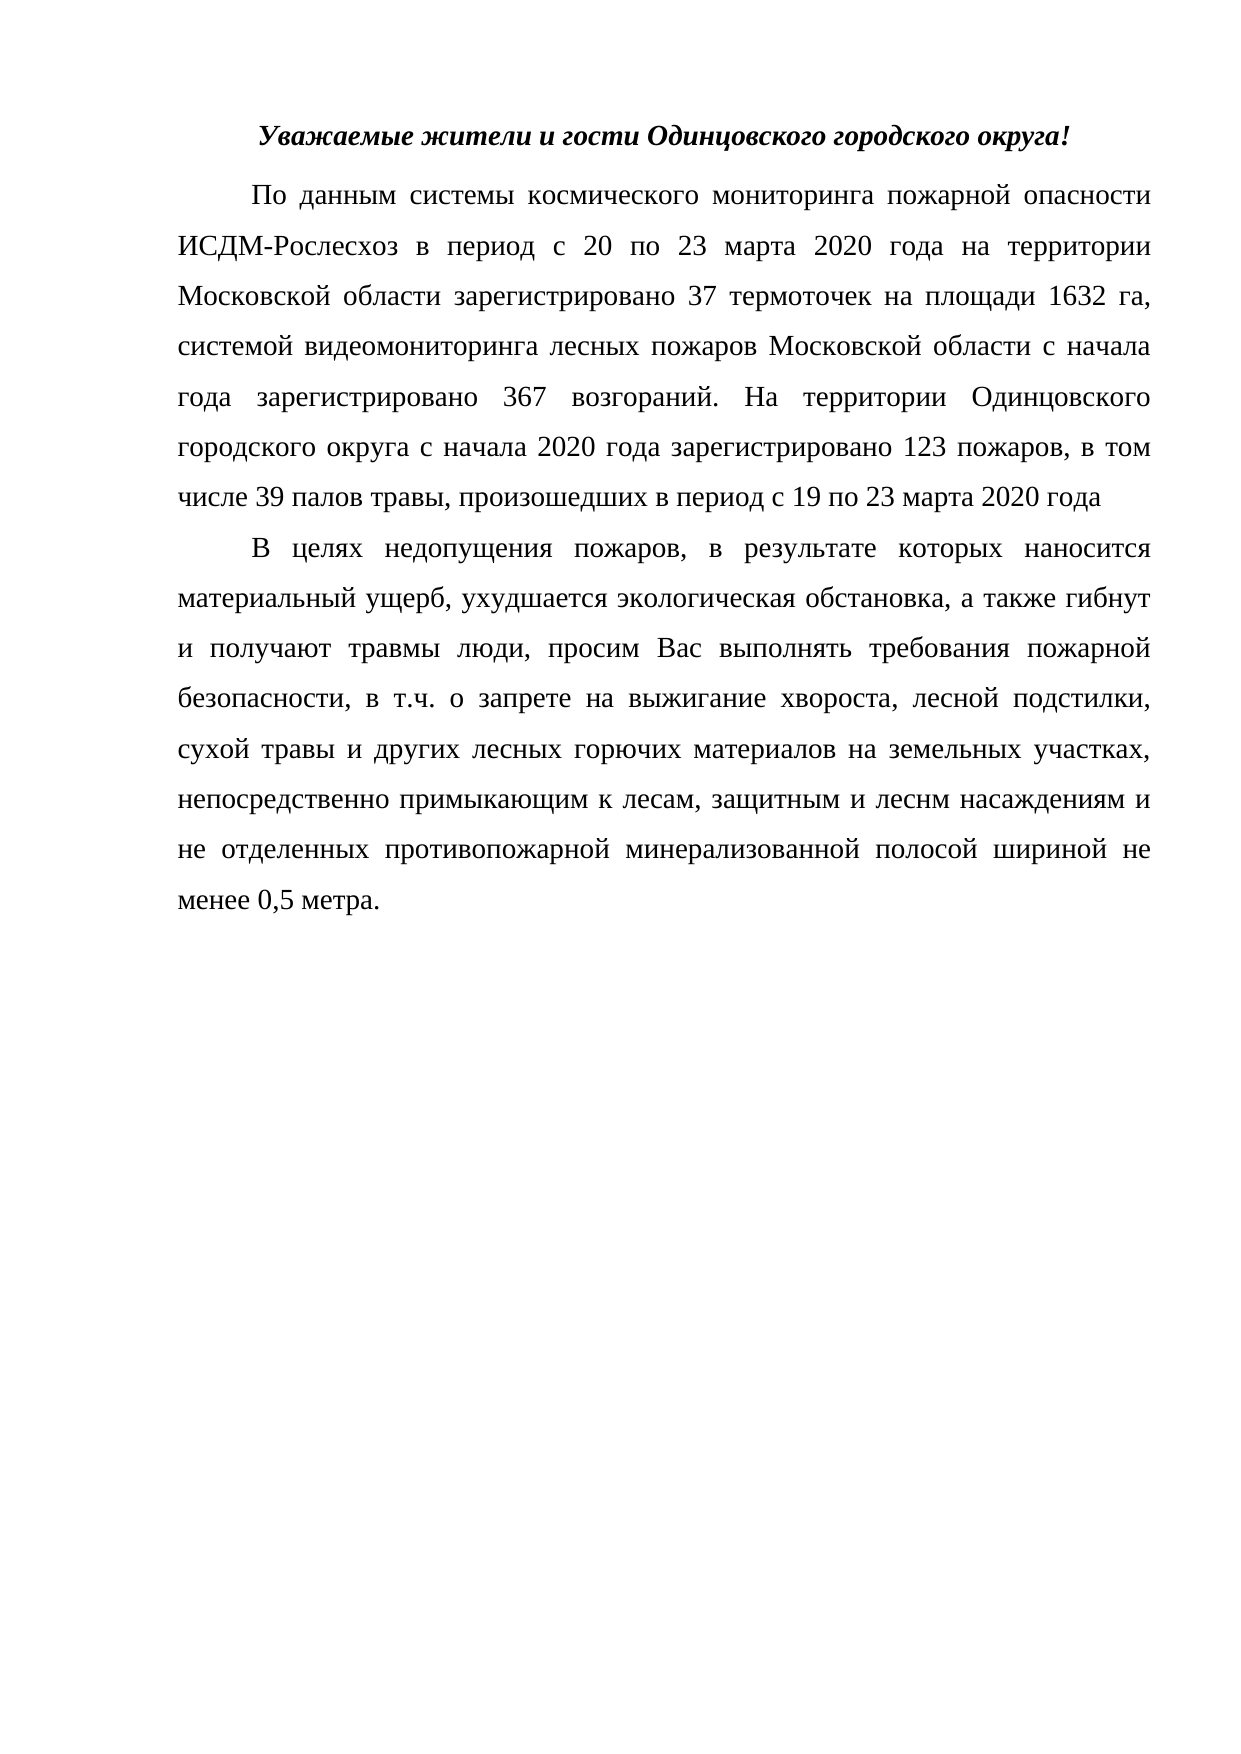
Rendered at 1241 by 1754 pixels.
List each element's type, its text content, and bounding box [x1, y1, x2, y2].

text По данным системы космического мониторинга пожарной опасности ИСДМ-Рослесхоз в период с 20 по 23 марта 2020 года на территории Московской области зарегистрировано 37 термоточек на площади 1632 га, системой видеомониторинга лесных пожаров Московской области с начала года зарегистрировано 367 возгораний. На территории Одинцовского городского округа с начала 2020 года зарегистрировано 123 пожаров, в том числе 39 палов травы, произошедших в период с 19 по 23 марта 2020 года [177, 177, 1152, 513]
text В целях недопущения пожаров, в результате которых наносится материальный ущерб, ухудшается экологическая обстановка, а также гибнут и получают травмы люди, просим Вас выполнять требования пожарной безопасности, в т.ч. о запрете на выжигание хвороста, лесной подстилки, сухой травы и других лесных горючих материалов на земельных участках, непосредственно примыкающим к лесам, защитным и леснм насаждениям и не отделенных противопожарной минерализованной полосой шириной не менее 0,5 метра. [177, 530, 1152, 915]
text Уважаемые жители и гости Одинцовского городского округа! [177, 118, 1152, 152]
